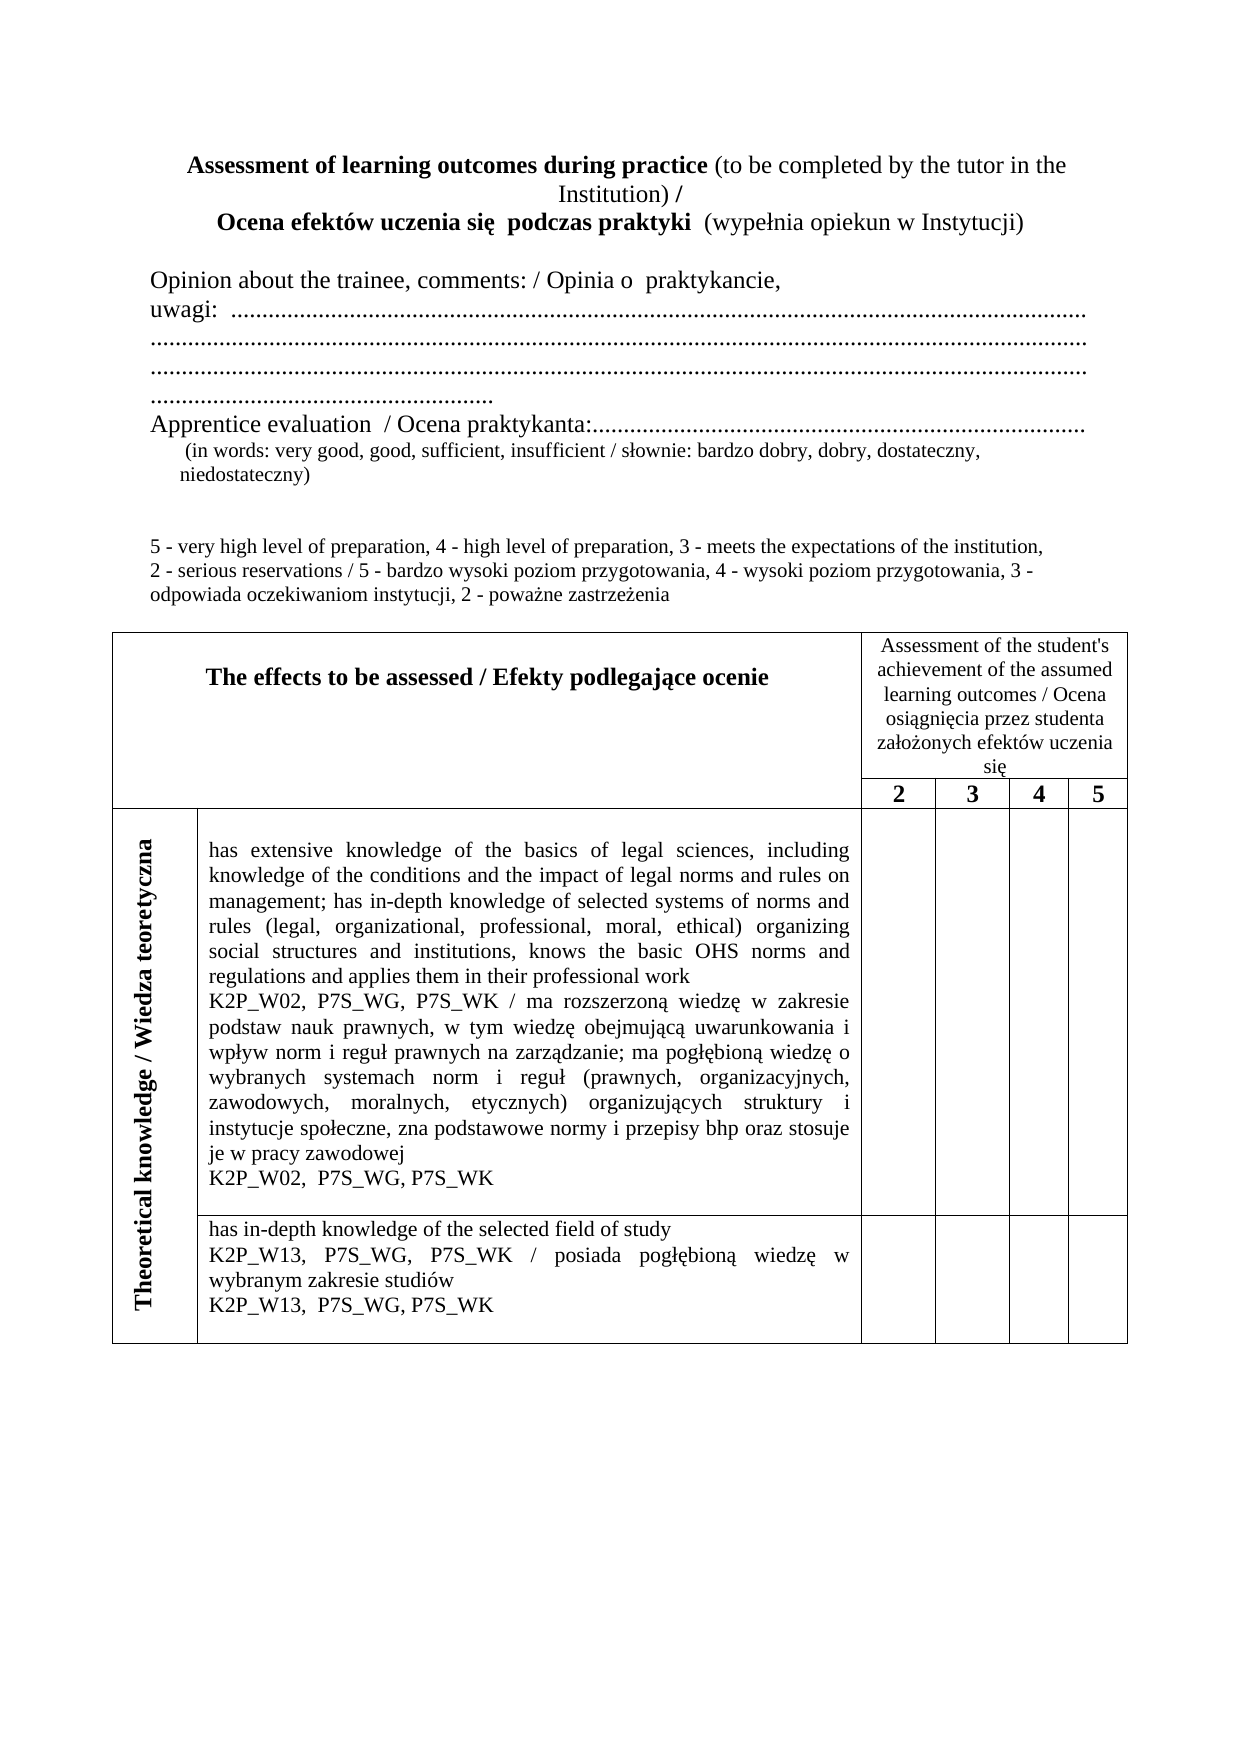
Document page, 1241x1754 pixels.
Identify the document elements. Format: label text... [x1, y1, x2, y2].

table_cell [862, 809, 935, 1215]
text Apprentice evaluation / Ocena praktykanta:............................................................................... [150, 409, 1090, 437]
text 5 - very high level of preparation, 4 - high level of preparation, 3 - meets the expectations of the institution, [150, 534, 1090, 558]
table_cell [1069, 809, 1127, 1215]
table_cell has extensive knowledge of the basics of legal sciences, including knowledge of the conditions and the impact of legal norms and rules on management; has in-depth knowledge of selected systems of norms and rules (legal, organizational, professional, moral, ethical) organizing social structures and institutions, knows the basic OHS norms and regulations and applies them in their professional work K2P_W02, P7S_WG, P7S_WK / ma rozszerzoną wiedzę w zakresie podstaw nauk prawnych, w tym wiedzę obejmującą uwarunkowania i wpływ norm i reguł prawnych na zarządzanie; ma pogłębioną wiedzę o wybranych systemach norm i reguł (prawnych, organizacyjnych, zawodowych, moralnych, etycznych) organizujących struktury i instytucje społeczne, zna podstawowe normy i przepisy bhp oraz stosuje je w pracy zawodowej K2P_W02, P7S_WG, P7S_WK [198, 809, 861, 1215]
table_cell [1069, 1216, 1127, 1342]
table_cell [1010, 809, 1068, 1215]
table_cell 4 [1010, 779, 1068, 807]
table_cell [862, 1216, 935, 1342]
table_cell [1010, 1216, 1068, 1342]
table_cell Theoretical knowledge / Wiedza teoretyczna [113, 809, 197, 1342]
text 2 - serious reservations / 5 - bardzo wysoki poziom przygotowania, 4 - wysoki poziom przygotowania, 3 - odpowiada oczekiwaniom instytucji, 2 - poważne zastrzeżenia [150, 558, 1090, 606]
text Assessment of learning outcomes during practice (to be completed by the tutor in the Institution) / [150, 150, 1090, 207]
table_cell 2 [862, 779, 935, 807]
table_cell [936, 809, 1009, 1215]
table_cell has in-depth knowledge of the selected field of study K2P_W13, P7S_WG, P7S_WK / posiada pogłębioną wiedzę w wybranym zakresie studiów K2P_W13, P7S_WG, P7S_WK [198, 1216, 861, 1342]
table_cell 3 [936, 779, 1009, 807]
table_header Assessment of the student's achievement of the assumed learning outcomes / Ocena osiągnięcia przez studenta założonych efektów uczenia się [862, 633, 1127, 778]
text (in words: very good, good, sufficient, insufficient / słownie: bardzo dobry, dobry, dostateczny, niedostateczny) [179, 437, 1090, 486]
table_cell [936, 1216, 1009, 1342]
text Opinion about the trainee, comments: / Opinia o praktykancie, uwagi: ............................................................................................................................................................................................................................................................................................................................................................................................................................................................................................................ [150, 265, 1090, 409]
table_cell 5 [1069, 779, 1127, 807]
text Ocena efektów uczenia się podczas praktyki (wypełnia opiekun w Instytucji) [150, 207, 1090, 236]
table_header The effects to be assessed / Efekty podlegające ocenie [113, 633, 861, 807]
